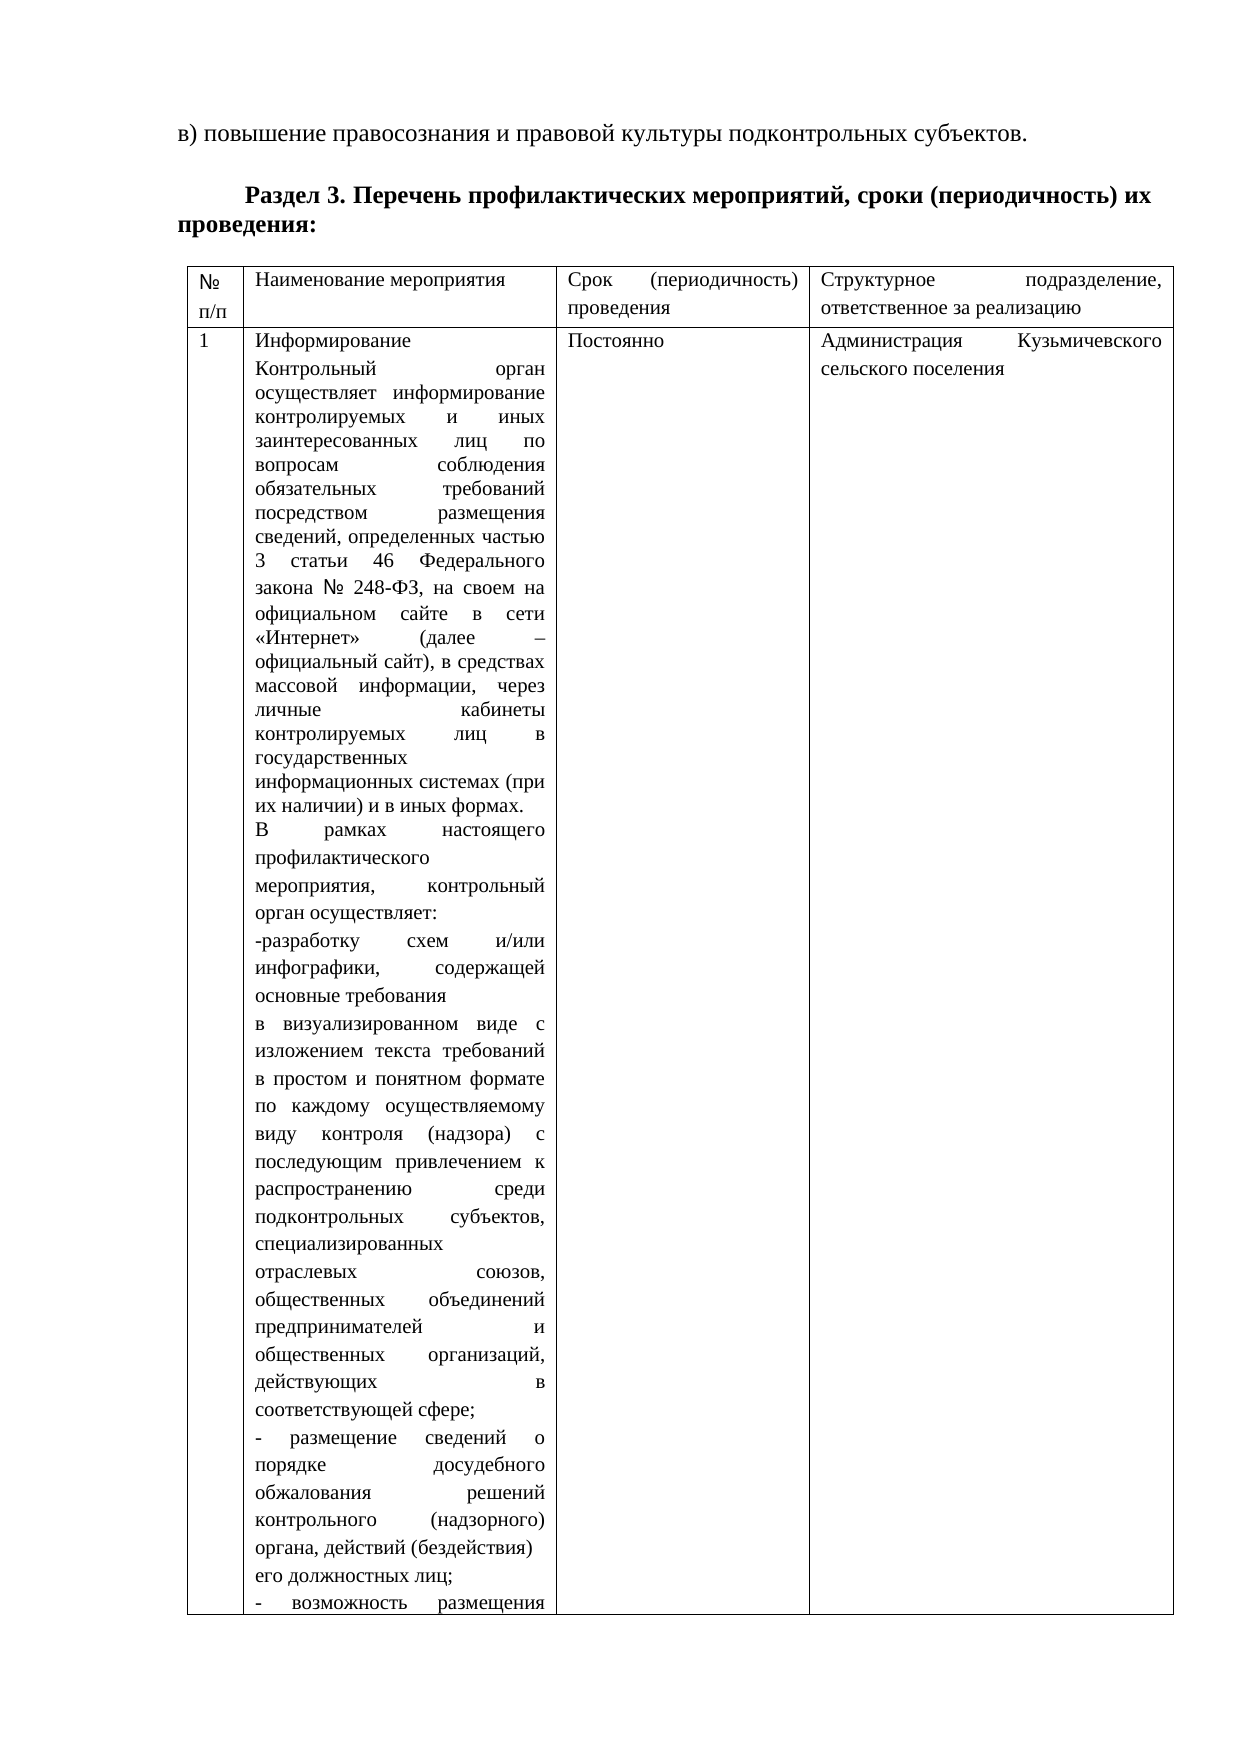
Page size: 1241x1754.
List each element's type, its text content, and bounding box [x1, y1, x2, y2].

table_header Срок (периодичность) проведения [557, 267, 809, 327]
table_header Наименование мероприятия [244, 267, 556, 327]
table_header Структурное подразделение, ответственное за реализацию [810, 267, 1173, 327]
text Раздел 3. Перечень профилактических мероприятий, сроки (периодичность) их проведения: [177, 180, 1152, 237]
text в) повышение правосознания и правовой культуры подконтрольных субъектов. [177, 118, 1152, 147]
table_header № п/п [188, 267, 243, 327]
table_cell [810, 328, 1173, 1614]
table_cell Постоянно [557, 328, 809, 1614]
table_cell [244, 328, 556, 1614]
table_cell 1 [188, 328, 243, 1614]
